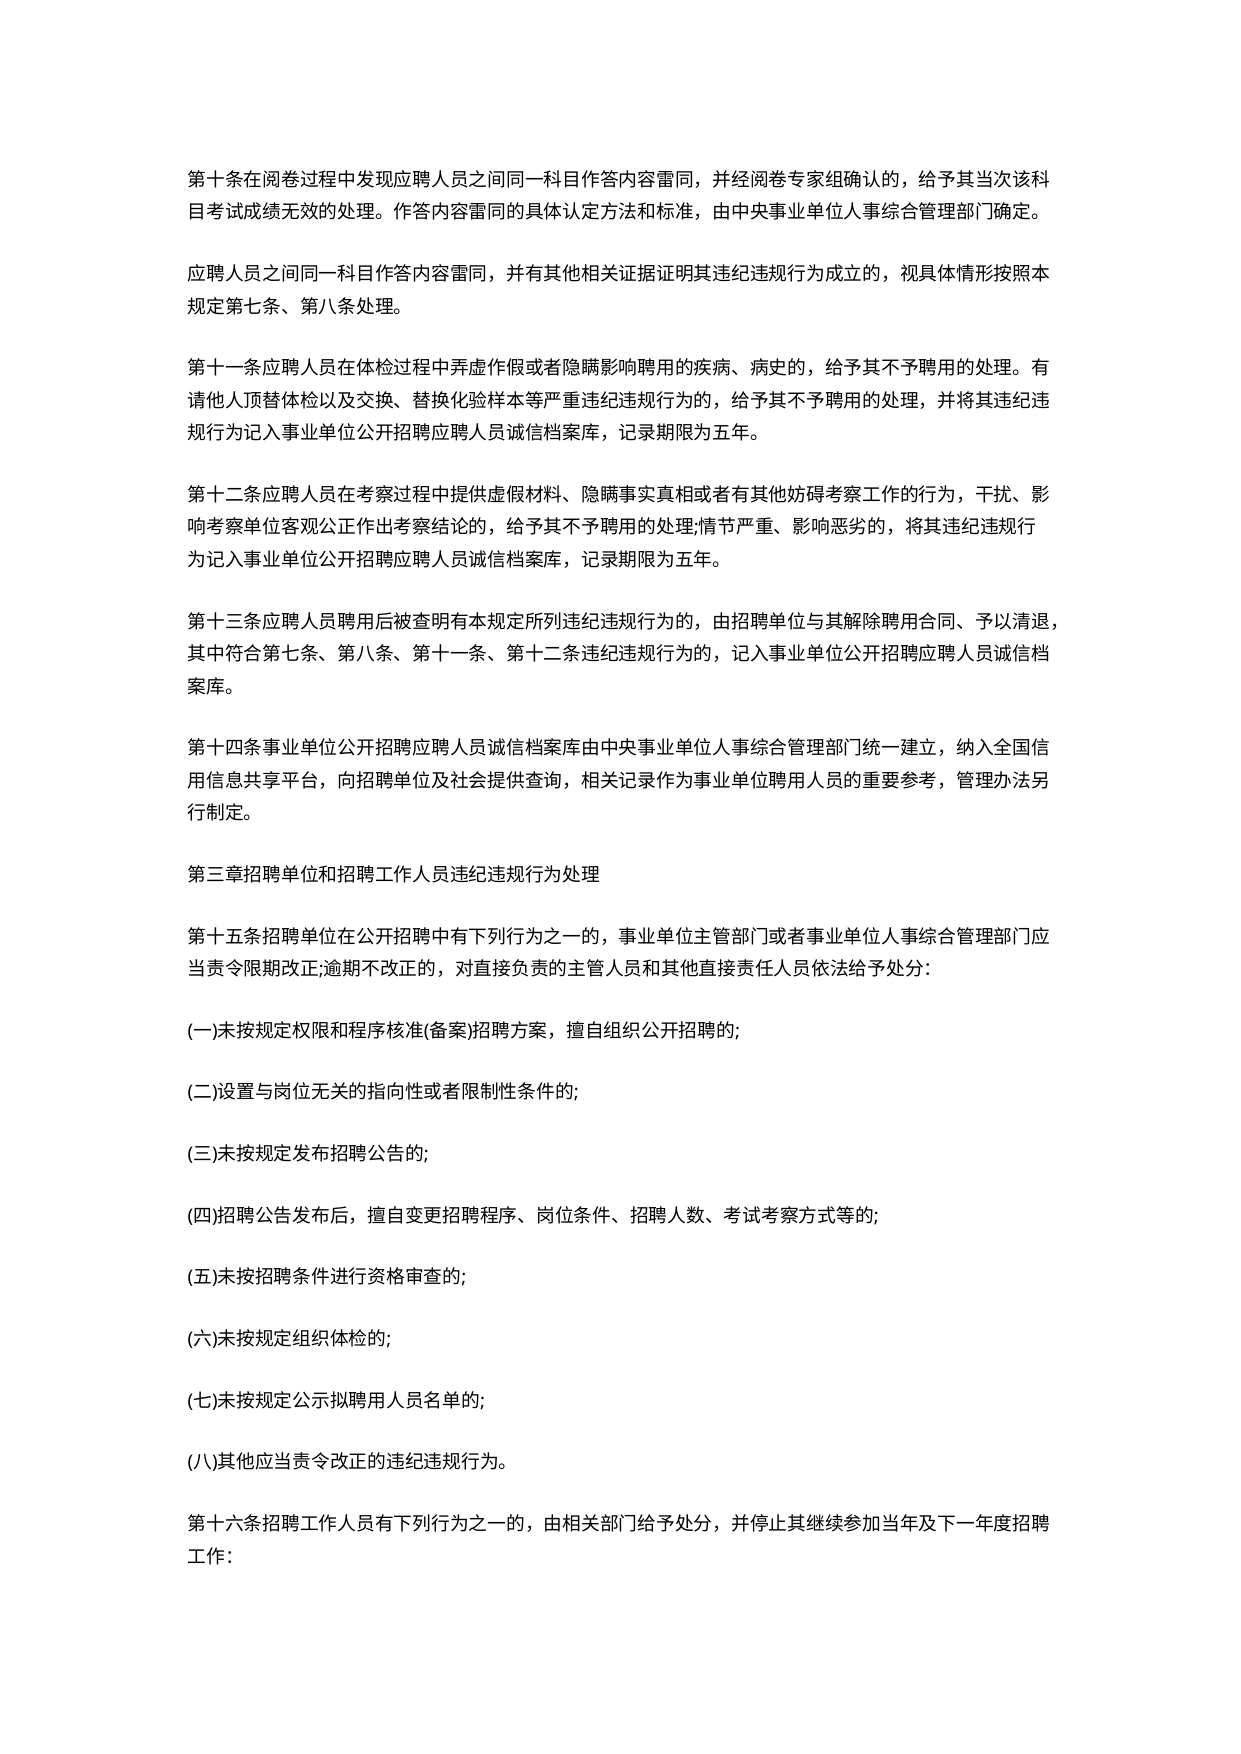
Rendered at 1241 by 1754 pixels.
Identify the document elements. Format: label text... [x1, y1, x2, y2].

text (六)未按规定组织体检的; [187, 1321, 1053, 1354]
text 应聘人员之间同一科目作答内容雷同，并有其他相关证据证明其违纪违规行为成立的，视具体情形按照本规定第七条、第八条处理。 [187, 256, 1053, 321]
text (二)设置与岗位无关的指向性或者限制性条件的; [187, 1074, 1053, 1107]
text 第十一条应聘人员在体检过程中弄虚作假或者隐瞒影响聘用的疾病、病史的，给予其不予聘用的处理。有请他人顶替体检以及交换、替换化验样本等严重违纪违规行为的，给予其不予聘用的处理，并将其违纪违规行为记入事业单位公开招聘应聘人员诚信档案库，记录期限为五年。 [187, 350, 1053, 448]
text 第十六条招聘工作人员有下列行为之一的，由相关部门给予处分，并停止其继续参加当年及下一年度招聘工作： [187, 1506, 1053, 1571]
text (五)未按招聘条件进行资格审查的; [187, 1259, 1053, 1292]
text (一)未按规定权限和程序核准(备案)招聘方案，擅自组织公开招聘的; [187, 1013, 1053, 1045]
text 第十三条应聘人员聘用后被查明有本规定所列违纪违规行为的，由招聘单位与其解除聘用合同、予以清退，其中符合第七条、第八条、第十一条、第十二条违纪违规行为的，记入事业单位公开招聘应聘人员诚信档案库。 [187, 604, 1053, 701]
text 第十四条事业单位公开招聘应聘人员诚信档案库由中央事业单位人事综合管理部门统一建立，纳入全国信用信息共享平台，向招聘单位及社会提供查询，相关记录作为事业单位聘用人员的重要参考，管理办法另行制定。 [187, 730, 1053, 828]
text 第十五条招聘单位在公开招聘中有下列行为之一的，事业单位主管部门或者事业单位人事综合管理部门应当责令限期改正;逾期不改正的，对直接负责的主管人员和其他直接责任人员依法给予处分： [187, 919, 1053, 984]
text (八)其他应当责令改正的违纪违规行为。 [187, 1444, 1053, 1477]
text 第三章招聘单位和招聘工作人员违纪违规行为处理 [187, 857, 1053, 889]
text (四)招聘公告发布后，擅自变更招聘程序、岗位条件、招聘人数、考试考察方式等的; [187, 1198, 1053, 1230]
text 第十条在阅卷过程中发现应聘人员之间同一科目作答内容雷同，并经阅卷专家组确认的，给予其当次该科目考试成绩无效的处理。作答内容雷同的具体认定方法和标准，由中央事业单位人事综合管理部门确定。 [187, 162, 1053, 227]
text 第十二条应聘人员在考察过程中提供虚假材料、隐瞒事实真相或者有其他妨碍考察工作的行为，干扰、影响考察单位客观公正作出考察结论的，给予其不予聘用的处理;情节严重、影响恶劣的，将其违纪违规行为记入事业单位公开招聘应聘人员诚信档案库，记录期限为五年。 [187, 477, 1053, 574]
text (三)未按规定发布招聘公告的; [187, 1136, 1053, 1169]
text (七)未按规定公示拟聘用人员名单的; [187, 1383, 1053, 1415]
